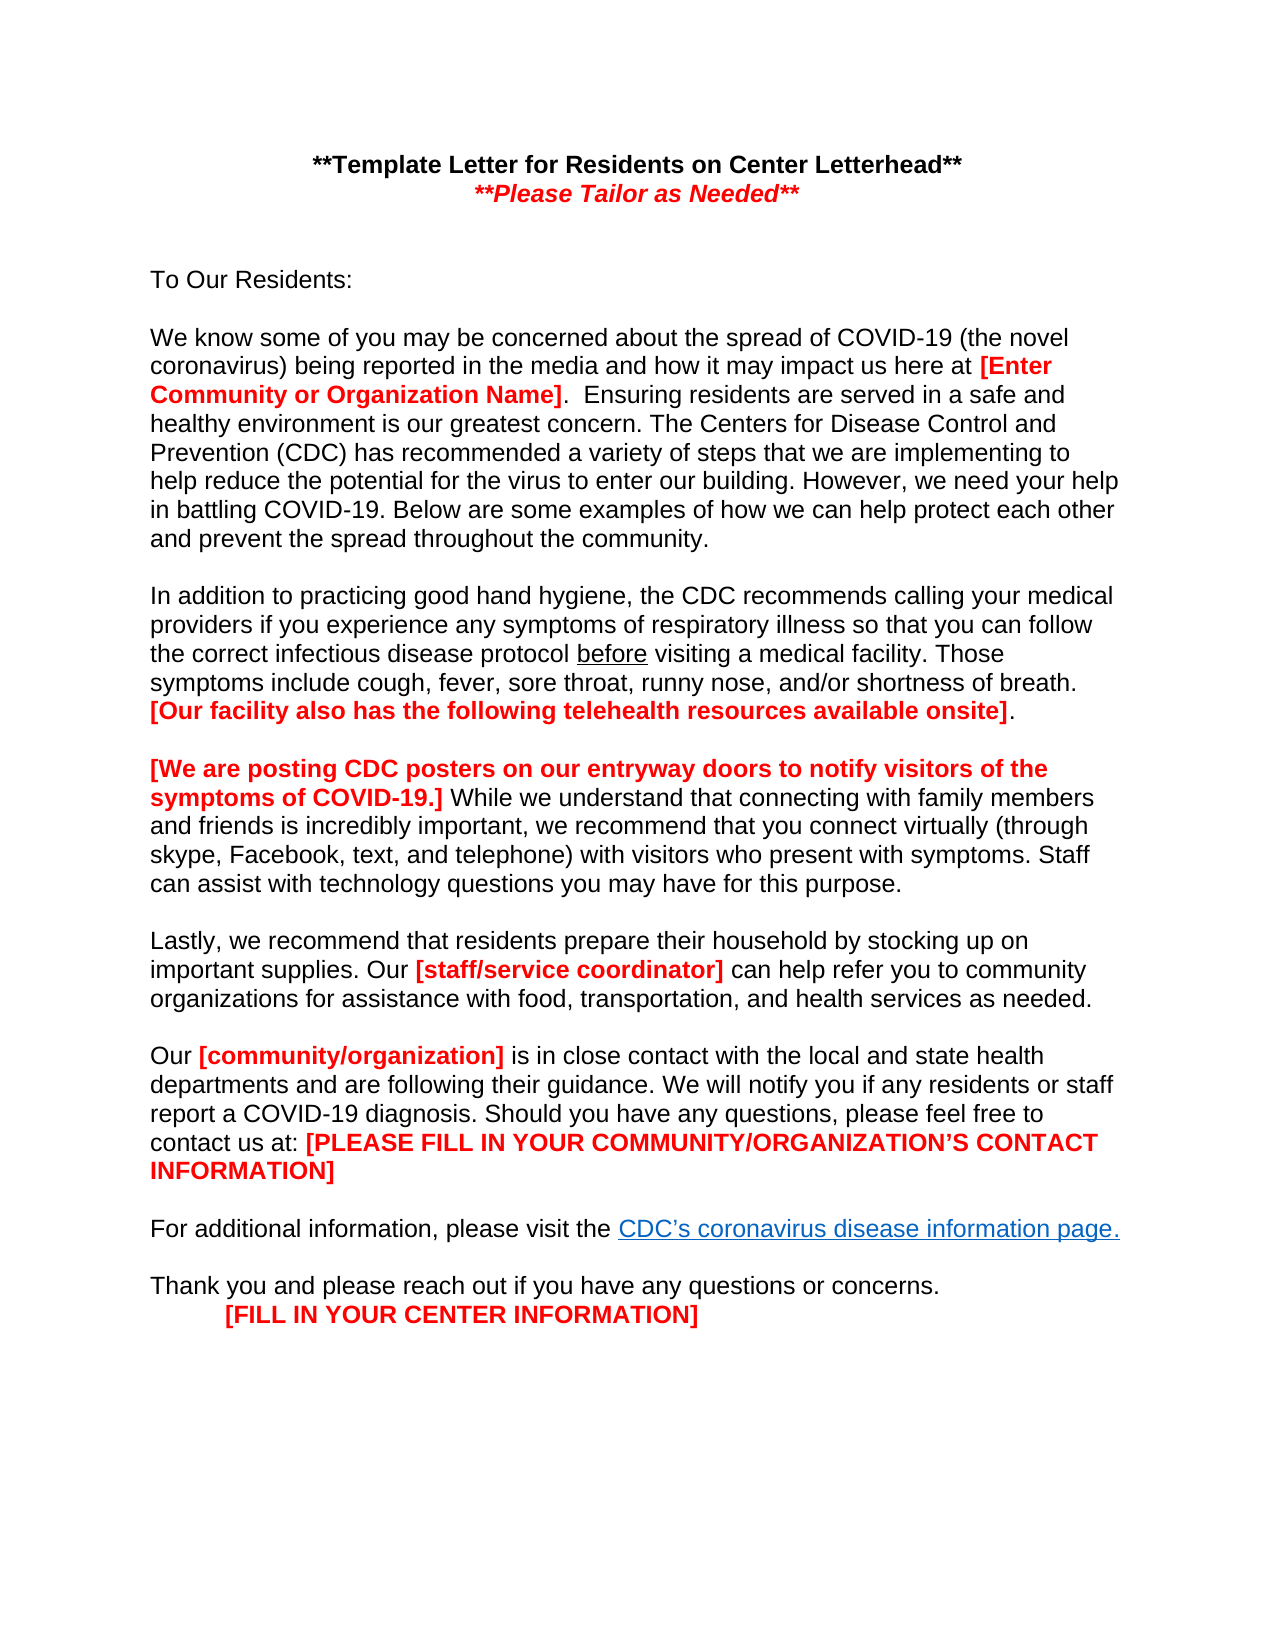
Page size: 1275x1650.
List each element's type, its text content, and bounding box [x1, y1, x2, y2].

text To Our Residents: [150, 265, 1125, 294]
text In addition to practicing good hand hygiene, the CDC recommends calling your medical providers if you experience any symptoms of respiratory illness so that you can follow the correct infectious disease protocol before visiting a medical facility. Those symptoms include cough, fever, sore throat, runny nose, and/or shortness of breath. [Our facility also has the following telehealth resources available onsite]. [150, 581, 1125, 725]
text Thank you and please reach out if you have any questions or concerns. [150, 1271, 1125, 1300]
text For additional information, please visit the CDC’s coronavirus disease information page. [150, 1214, 1125, 1242]
text Lastly, we recommend that residents prepare their household by stocking up on important supplies. Our [staff/service coordinator] can help refer you to community organizations for assistance with food, transportation, and health services as needed. [150, 926, 1125, 1012]
text [FILL IN YOUR CENTER INFORMATION] [150, 1300, 1125, 1329]
text [We are posting CDC posters on our entryway doors to notify visitors of the symptoms of COVID-19.] While we understand that connecting with family members and friends is incredibly important, we recommend that you connect virtually (through skype, Facebook, text, and telephone) with visitors who present with symptoms. Staff can assist with technology questions you may have for this purpose. [150, 754, 1125, 897]
text **Please Tailor as Needed** [150, 179, 1125, 207]
text Our [community/organization] is in close contact with the local and state health departments and are following their guidance. We will notify you if any residents or staff report a COVID-19 diagnosis. Should you have any questions, please feel free to contact us at: [PLEASE FILL IN YOUR COMMUNITY/ORGANIZATION’S CONTACT INFORMATION] [150, 1041, 1125, 1185]
title **Template Letter for Residents on Center Letterhead** [150, 150, 1125, 179]
text We know some of you may be concerned about the spread of COVID-19 (the novel coronavirus) being reported in the media and how it may impact us here at [Enter Community or Organization Name]. Ensuring residents are served in a safe and healthy environment is our greatest concern. The Centers for Disease Control and Prevention (CDC) has recommended a variety of steps that we are implementing to help reduce the potential for the virus to enter our building. However, we need your help in battling COVID-19. Below are some examples of how we can help protect each other and prevent the spread throughout the community. [150, 322, 1125, 552]
